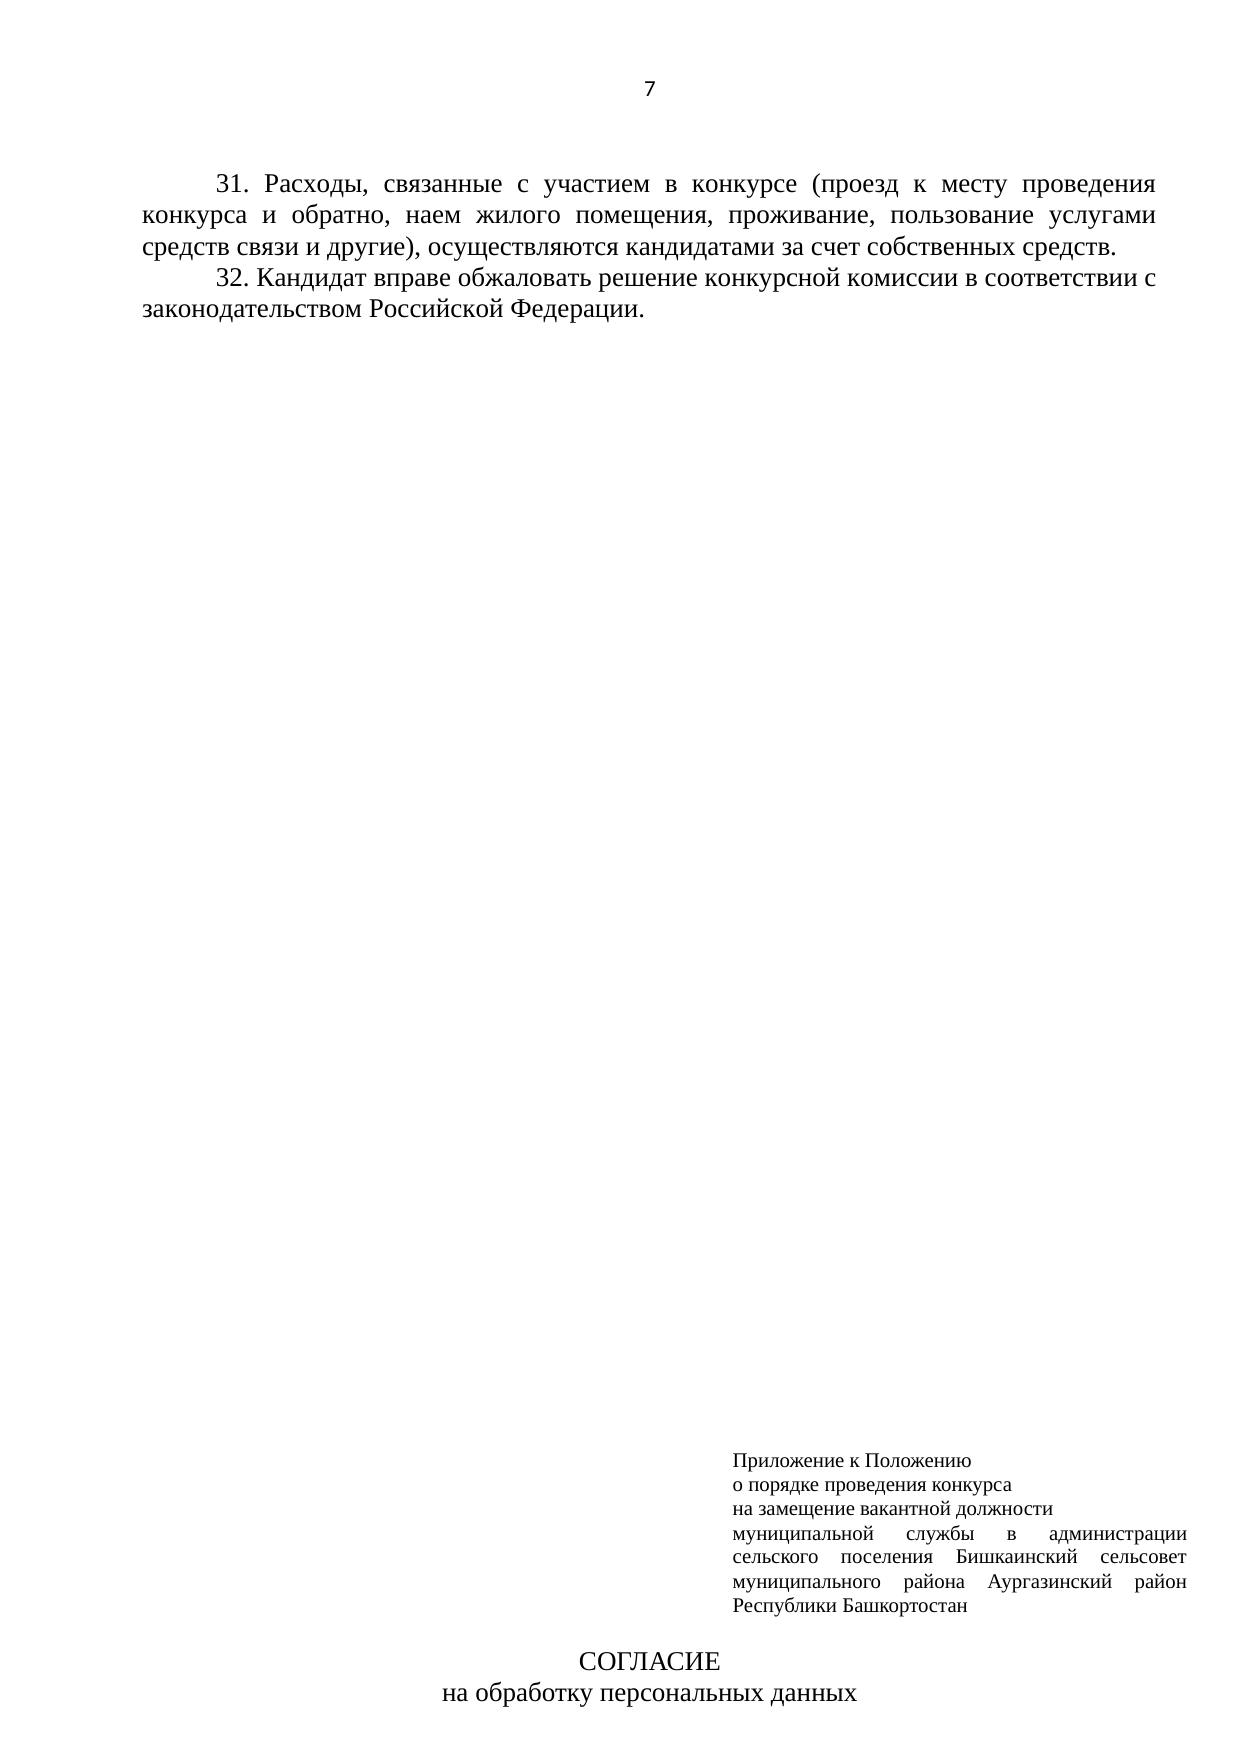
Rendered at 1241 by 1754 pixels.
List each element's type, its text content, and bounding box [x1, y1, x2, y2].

text на замещение вакантной должности [732, 1496, 1187, 1520]
text о порядке проведения конкурса [732, 1472, 1187, 1496]
text 32. Кандидат вправе обжаловать решение конкурсной комиссии в соответствии с законодательством Российской Федерации. [142, 261, 1157, 323]
text 31. Расходы, связанные с участием в конкурсе (проезд к месту проведения конкурса и обратно, наем жилого помещения, проживание, пользование услугами средств связи и другие), осуществляются кандидатами за счет собственных средств. [142, 167, 1157, 261]
text на обработку персональных данных [112, 1677, 1187, 1708]
text Приложение к Положению [732, 1448, 1187, 1472]
text СОГЛАСИЕ [112, 1645, 1187, 1677]
text муниципальной службы в администрации сельского поселения Бишкаинский сельсовет муниципального района Аургазинский район Республики Башкортостан [732, 1520, 1187, 1617]
